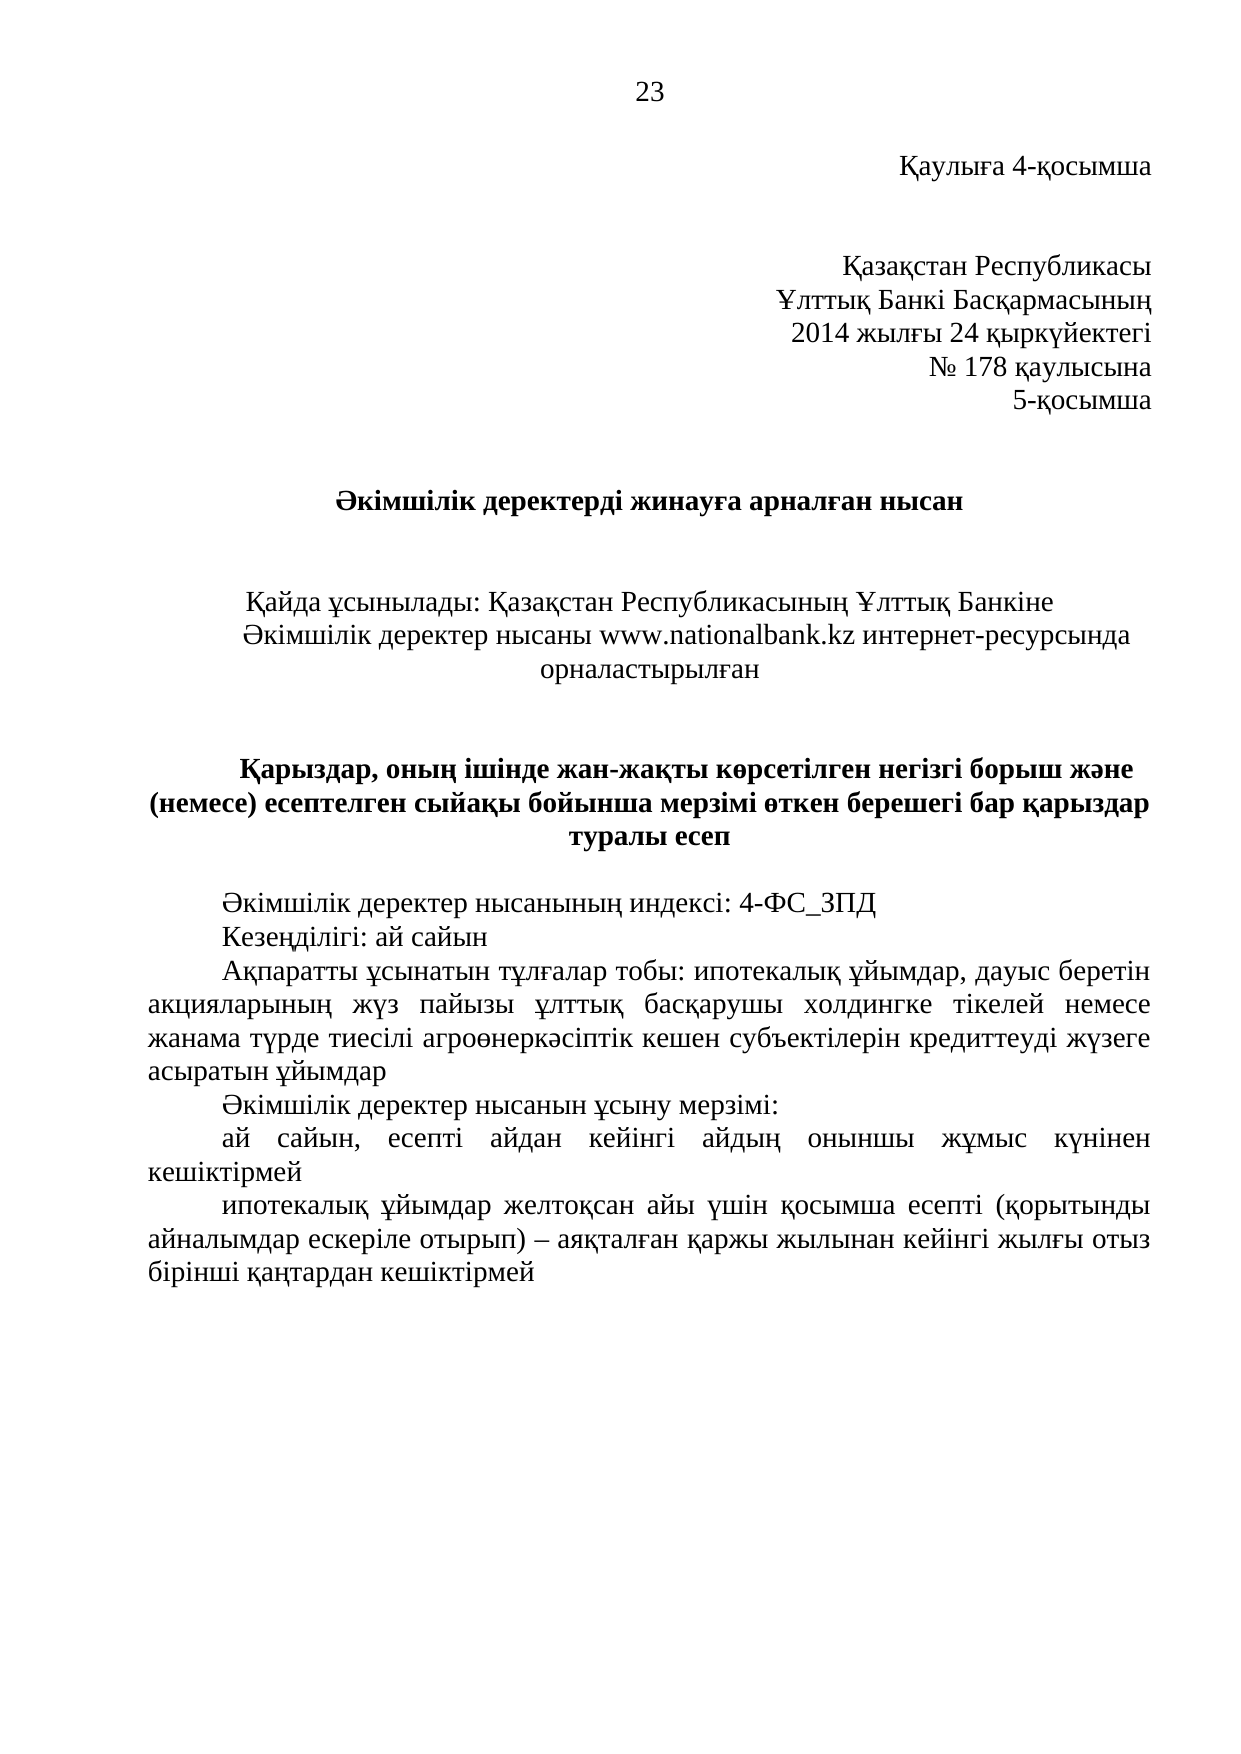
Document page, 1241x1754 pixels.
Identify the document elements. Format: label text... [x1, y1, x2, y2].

text Әкімшілік деректер нысанының индексі: 4-ФС_ЗПД [148, 886, 1152, 919]
text Қайда ұсынылады: Қазақстан Республикасының Ұлттық Банкіне [148, 584, 1152, 617]
text Ақпаратты ұсынатын тұлғалар тобы: ипотекалық ұйымдар, дауыс беретін акцияларының жүз пайызы ұлттық басқарушы холдингке тікелей немесе жанама түрде тиесілі агроөнеркәсіптік кешен субъектілерін кредиттеуді жүзеге асыратын ұйымдар [148, 953, 1152, 1087]
text ай сайын, есепті айдан кейінгі айдың оныншы жұмыс күнінен кешіктірмей [148, 1120, 1152, 1187]
text Қазақстан Республикасы [148, 248, 1152, 282]
text Қаулыға 4-қосымша [620, 148, 1152, 181]
text Әкімшілік деректер нысанын ұсыну мерзімі: [148, 1087, 1152, 1120]
text Әкімшілік деректерді жинауға арналған нысан [148, 483, 1152, 517]
text Ұлттық Банкі Басқармасының [148, 282, 1152, 315]
text 2014 жылғы 24 қыркүйектегі [148, 315, 1152, 349]
text ипотекалық ұйымдар желтоқсан айы үшін қосымша есепті (қорытынды айналымдар ескеріле отырып) – аяқталған қаржы жылынан кейінгі жылғы отыз бірінші қаңтардан кешіктірмей [148, 1187, 1152, 1288]
text Қарыздар, оның ішінде жан-жақты көрсетілген негізгі борыш және (немесе) есептелген сыйақы бойынша мерзімі өткен берешегі бар қарыздар туралы есеп [148, 751, 1152, 852]
text Әкімшілік деректер нысаны www.nationalbank.kz интернет-ресурсында орналастырылған [148, 617, 1152, 684]
text 5-қосымша [148, 382, 1152, 416]
text № 178 қаулысына [148, 349, 1152, 382]
text Кезеңділігі: ай сайын [148, 919, 1152, 953]
